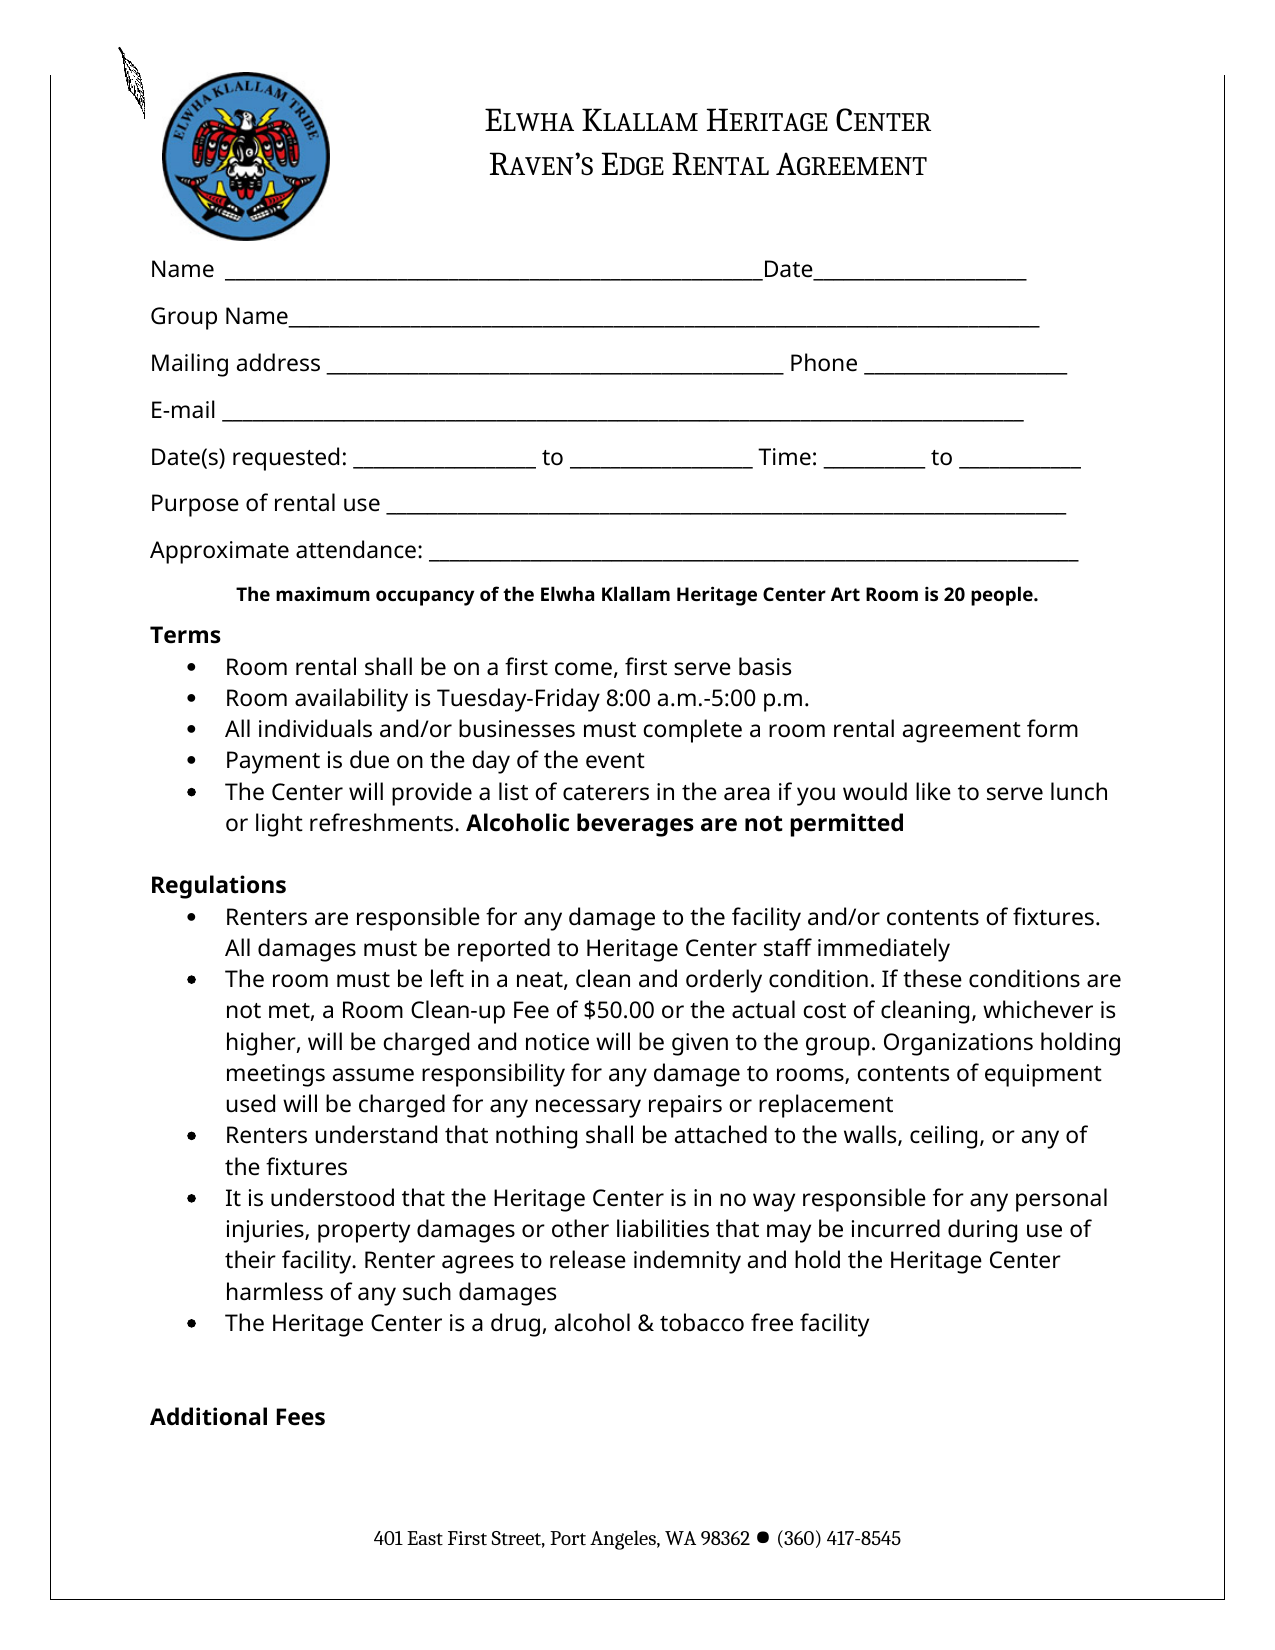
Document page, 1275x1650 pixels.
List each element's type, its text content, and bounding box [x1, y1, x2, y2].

picture [122, 53, 147, 119]
text Approximate attendance: ________________________________________________________________ [150, 534, 1125, 566]
list The Heritage Center is a drug, alcohol & tobacco free facility [187, 1307, 1125, 1338]
list The room must be left in a neat, clean and orderly condition. If these conditions are not met, a Room Clean-up Fee of $50.00 or the actual cost of cleaning, whichever is higher, will be charged and notice will be given to the group. Organizations holding meetings assume responsibility for any damage to rooms, contents of equipment used will be charged for any necessary repairs or replacement [187, 963, 1125, 1119]
list Room rental shall be on a first come, first serve basis [187, 651, 1125, 682]
list The Center will provide a list of caterers in the area if you would like to serve lunch or light refreshments. Alcoholic beverages are not permitted [187, 776, 1125, 838]
text Name _____________________________________________________Date_____________________ [150, 253, 1125, 284]
list All individuals and/or businesses must complete a room rental agreement form [187, 713, 1125, 744]
text Date(s) requested: __________________ to __________________ Time: __________ to ____________ [150, 441, 1125, 472]
list Payment is due on the day of the event [187, 744, 1125, 776]
picture [162, 72, 330, 241]
list Room availability is Tuesday-Friday 8:00 a.m.-5:00 p.m. [187, 682, 1125, 713]
text The maximum occupancy of the Elwha Klallam Heritage Center Art Room is 20 people. [150, 581, 1125, 607]
text Purpose of rental use ___________________________________________________________________ [150, 487, 1125, 519]
text Additional Fees [150, 1401, 1125, 1432]
text E-mail _______________________________________________________________________________ [150, 394, 1125, 425]
text Regulations [150, 869, 1125, 901]
list It is understood that the Heritage Center is in no way responsible for any personal injuries, property damages or other liabilities that may be incurred during use of their facility. Renter agrees to release indemnity and hold the Heritage Center harmless of any such damages [187, 1182, 1125, 1307]
list Renters are responsible for any damage to the facility and/or contents of fixtures. All damages must be reported to Heritage Center staff immediately [187, 901, 1125, 963]
text Group Name__________________________________________________________________________ [150, 300, 1125, 331]
list Renters understand that nothing shall be attached to the walls, ceiling, or any of the fixtures [187, 1119, 1125, 1182]
text Mailing address _____________________________________________ Phone ____________________ [150, 347, 1125, 378]
text Terms [150, 619, 1125, 651]
